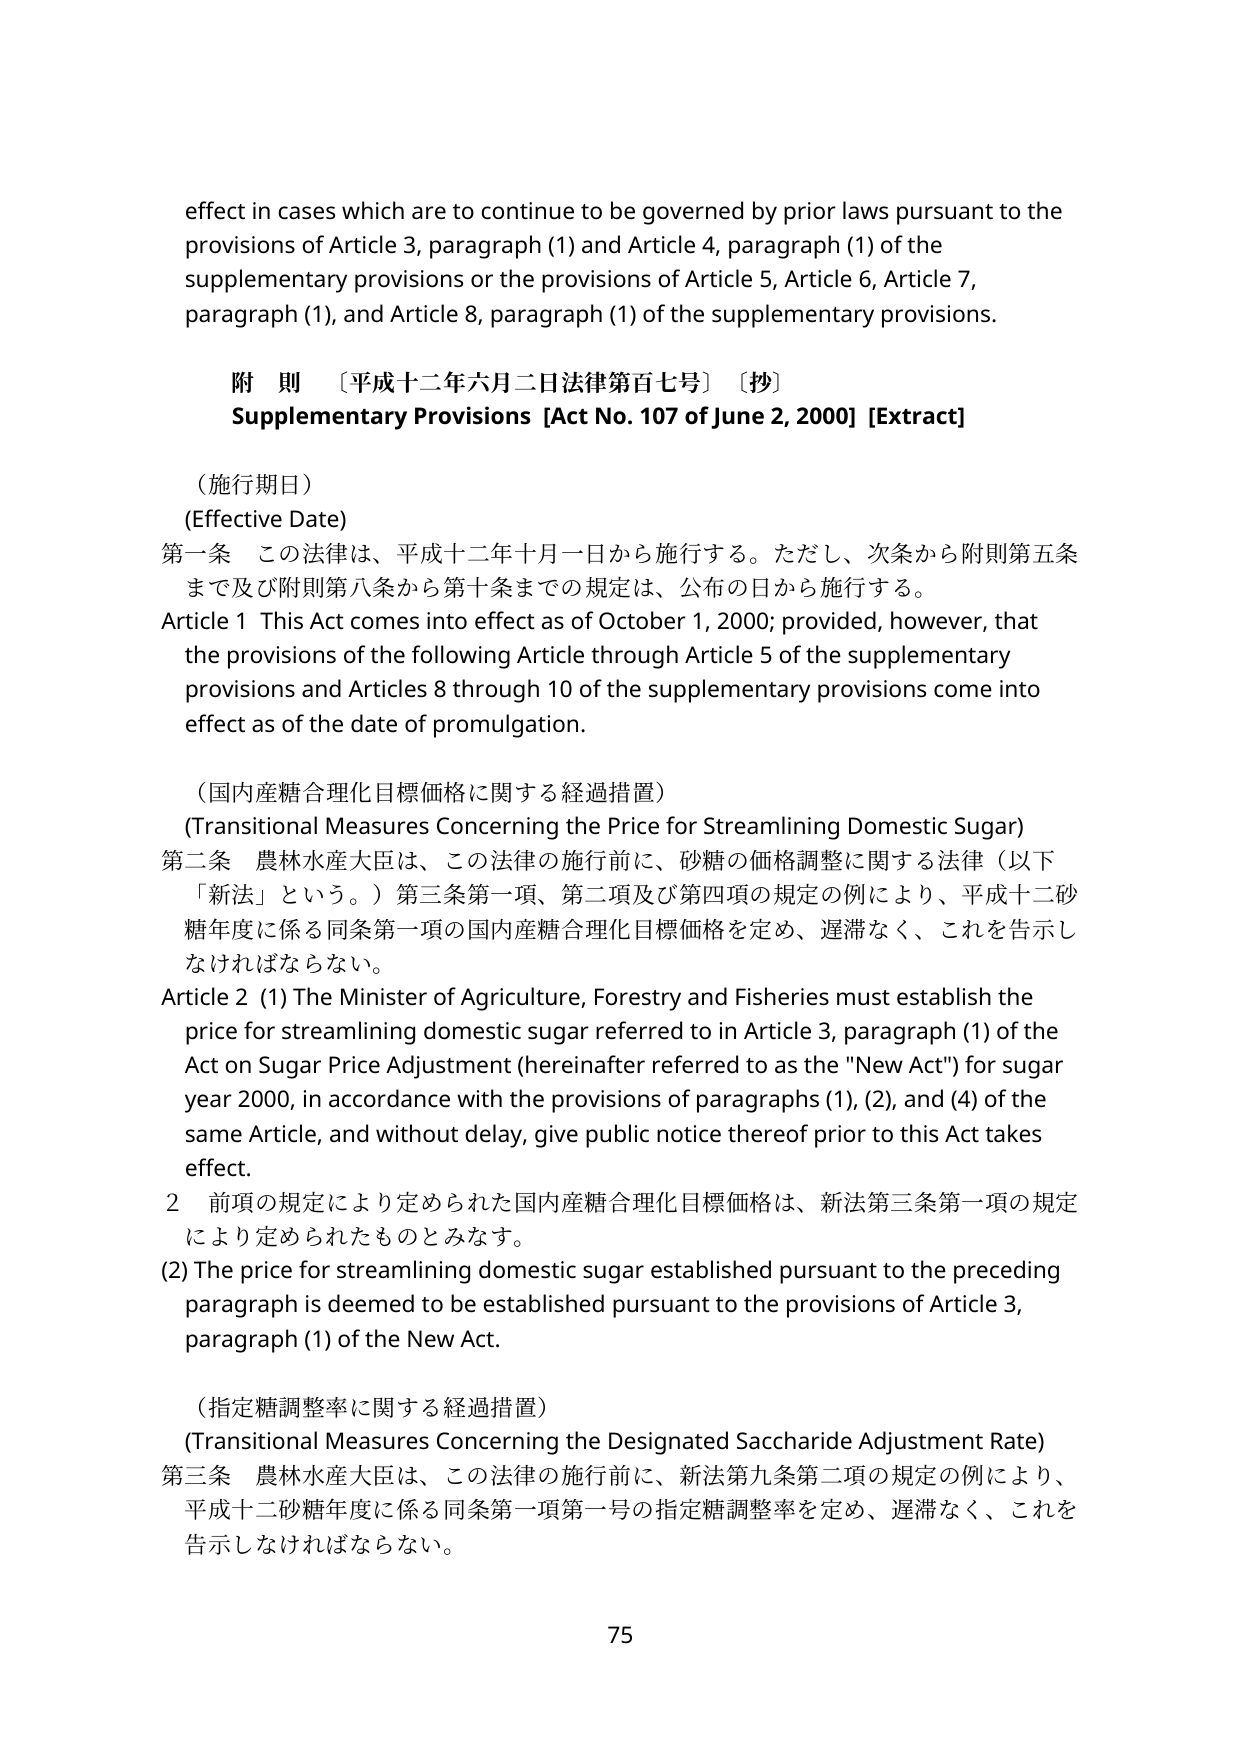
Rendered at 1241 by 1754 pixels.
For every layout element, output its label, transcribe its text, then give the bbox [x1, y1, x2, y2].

text (Effective Date) [184, 501, 1079, 535]
text 附 則 〔平成十二年六月二日法律第百七号〕〔抄〕 [230, 364, 1079, 399]
text Article 1 This Act comes into effect as of October 1, 2000; provided, however, that the provisions of the following Article through Article 5 of the supplementary provisions and Articles 8 through 10 of the supplementary provisions come into effect as of the date of promulgation. [161, 604, 1079, 740]
text ２ 前項の規定により定められた国内産糖合理化目標価格は、新法第三条第一項の規定により定められたものとみなす。 [161, 1184, 1079, 1253]
text 第三条 農林水産大臣は、この法律の施行前に、新法第九条第二項の規定の例により、平成十二砂糖年度に係る同条第一項第一号の指定糖調整率を定め、遅滞なく、これを告示しなければならない。 [161, 1458, 1079, 1560]
text (Transitional Measures Concerning the Designated Saccharide Adjustment Rate) [184, 1424, 1079, 1458]
text 第一条 この法律は、平成十二年十月一日から施行する。ただし、次条から附則第五条まで及び附則第八条から第十条までの規定は、公布の日から施行する。 [161, 535, 1079, 604]
text Article 2 (1) The Minister of Agriculture, Forestry and Fisheries must establish the price for streamlining domestic sugar referred to in Article 3, paragraph (1) of the Act on Sugar Price Adjustment (hereinafter referred to as the "New Act") for sugar year 2000, in accordance with the provisions of paragraphs (1), (2), and (4) of the same Article, and without delay, give public notice thereof prior to this Act takes effect. [161, 979, 1079, 1184]
text （指定糖調整率に関する経過措置） [184, 1389, 1079, 1424]
text (2) The price for streamlining domestic sugar established pursuant to the preceding paragraph is deemed to be established pursuant to the provisions of Article 3, paragraph (1) of the New Act. [161, 1253, 1079, 1355]
text (Transitional Measures Concerning the Price for Streamlining Domestic Sugar) [184, 809, 1079, 843]
text （施行期日） [184, 467, 1079, 501]
text 第二条 農林水産大臣は、この法律の施行前に、砂糖の価格調整に関する法律（以下「新法」という。）第三条第一項、第二項及び第四項の規定の例により、平成十二砂糖年度に係る同条第一項の国内産糖合理化目標価格を定め、遅滞なく、これを告示しなければならない。 [161, 843, 1079, 979]
text （国内産糖合理化目標価格に関する経過措置） [184, 774, 1079, 809]
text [161, 194, 1079, 330]
text Supplementary Provisions [Act No. 107 of June 2, 2000] [Extract] [230, 399, 1079, 433]
